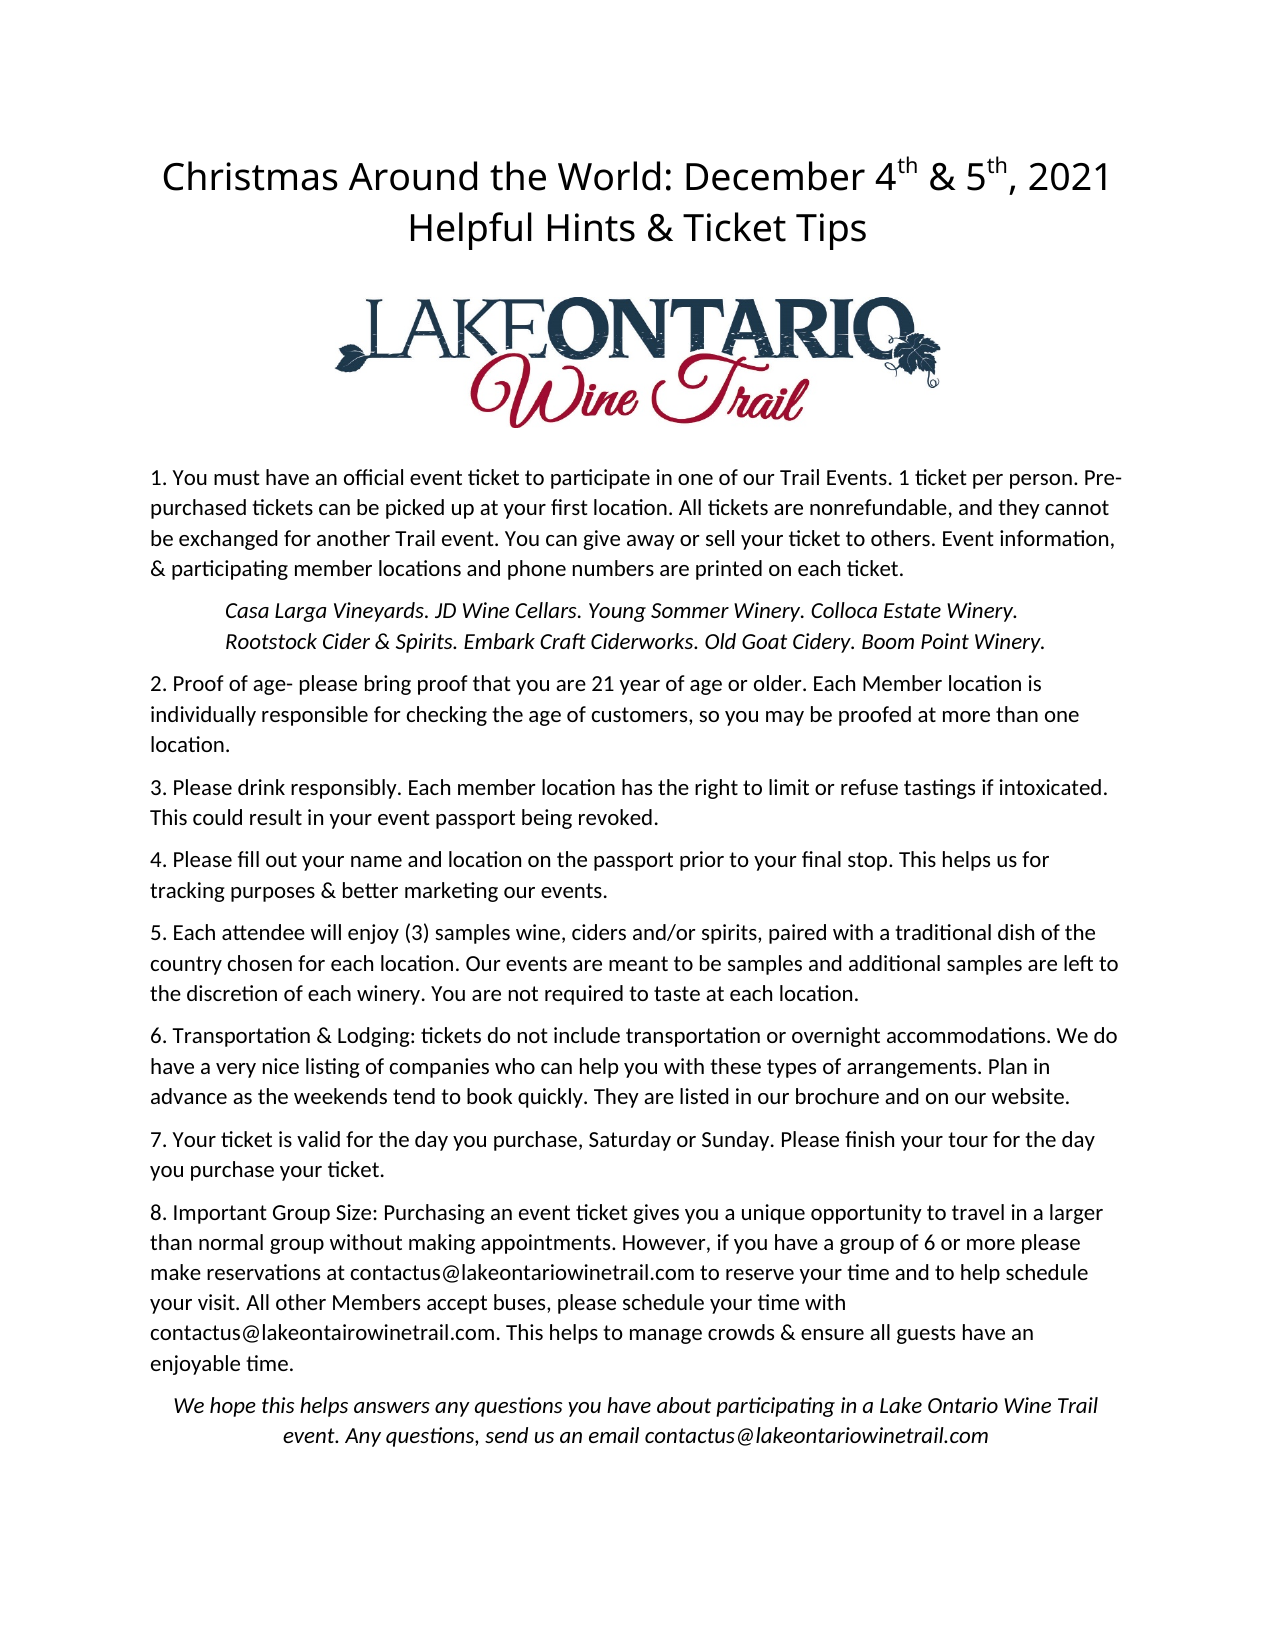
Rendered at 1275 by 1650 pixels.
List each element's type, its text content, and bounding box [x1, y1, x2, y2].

text 6. Transportation & Lodging: tickets do not include transportation or overnight accommodations. We do have a very nice listing of companies who can help you with these types of arrangements. Plan in advance as the weekends tend to book quickly. They are listed in our brochure and on our website. [150, 1022, 1125, 1110]
text 4. Please fill out your name and location on the passport prior to your final stop. This helps us for tracking purposes & better marketing our events. [150, 846, 1125, 904]
text Christmas Around the World: December 4th & 5th, 2021 [150, 150, 1125, 201]
text We hope this helps answers any questions you have about participating in a Lake Ontario Wine Trail event. Any questions, send us an email contactus@lakeontariowinetrail.com [150, 1391, 1125, 1449]
text 8. Important Group Size: Purchasing an event ticket gives you a unique opportunity to travel in a larger than normal group without making appointments. However, if you have a group of 6 or more please make reservations at contactus@lakeontariowinetrail.com to reserve your time and to help schedule your visit. All other Members accept buses, please schedule your time with contactus@lakeontairowinetrail.com. This helps to manage crowds & ensure all guests have an enjoyable time. [150, 1198, 1125, 1377]
text 1. You must have an official event ticket to participate in one of our Trail Events. 1 ticket per person. Pre-purchased tickets can be picked up at your first location. All tickets are nonrefundable, and they cannot be exchanged for another Trail event. You can give away or sell your ticket to others. Event information, & participating member locations and phone numbers are printed on each ticket. [150, 463, 1125, 582]
text 3. Please drink responsibly. Each member location has the right to limit or refuse tastings if intoxicated. This could result in your event passport being revoked. [150, 773, 1125, 831]
text Casa Larga Vineyards. JD Wine Cellars. Young Sommer Winery. Colloca Estate Winery. Rootstock Cider & Spirits. Embark Craft Ciderworks. Old Goat Cidery. Boom Point Winery. [225, 597, 1125, 655]
text 2. Proof of age- please bring proof that you are 21 year of age or older. Each Member location is individually responsible for checking the age of customers, so you may be proofed at more than one location. [150, 669, 1125, 758]
picture [334, 297, 941, 428]
text Helpful Hints & Ticket Tips [150, 201, 1125, 252]
text 5. Each attendee will enjoy (3) samples wine, ciders and/or spirits, paired with a traditional dish of the country chosen for each location. Our events are meant to be samples and additional samples are left to the discretion of each winery. You are not required to taste at each location. [150, 918, 1125, 1007]
text 7. Your ticket is valid for the day you purchase, Saturday or Sunday. Please finish your tour for the day you purchase your ticket. [150, 1125, 1125, 1183]
